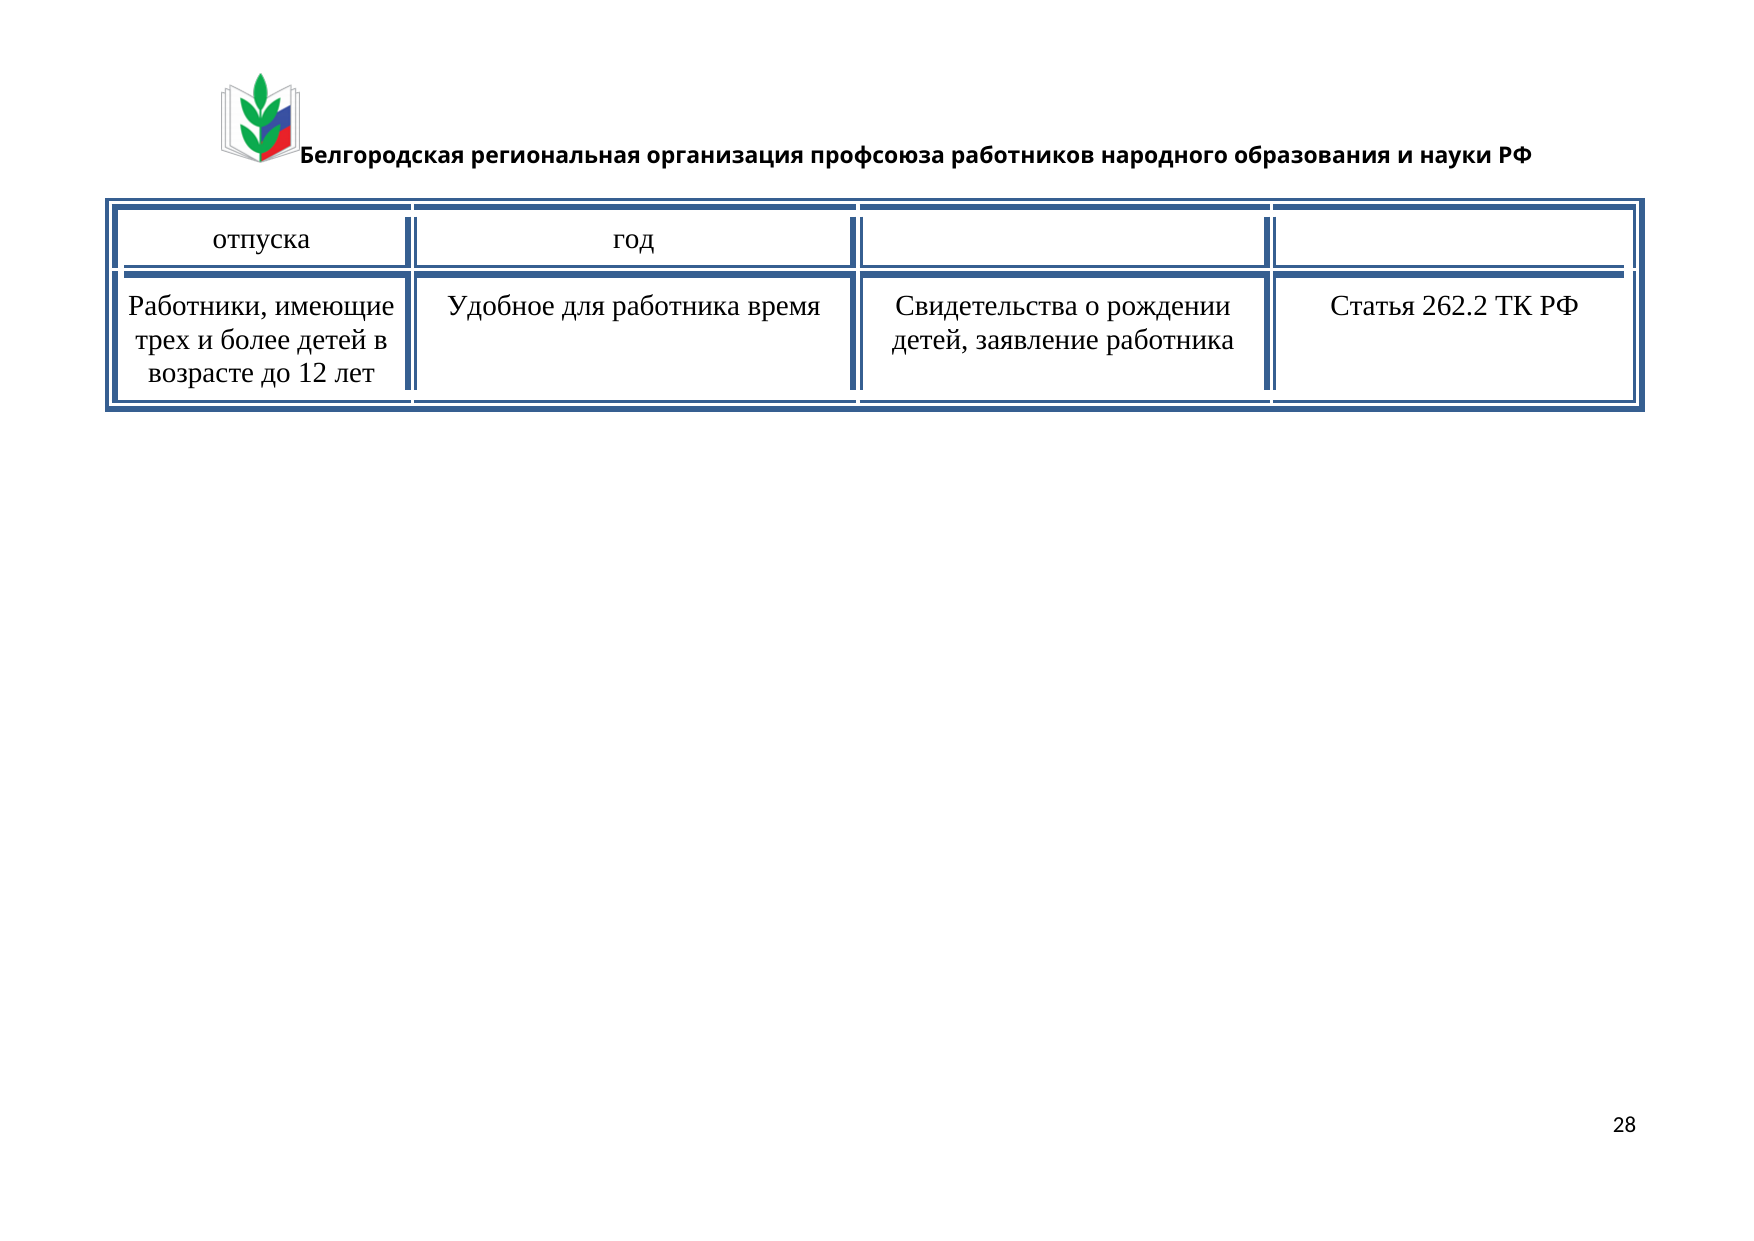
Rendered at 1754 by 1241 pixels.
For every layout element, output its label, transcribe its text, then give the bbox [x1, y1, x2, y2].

table_cell Работники, отозванные из ежегодного оплачиваемого отпуска [118, 210, 411, 265]
table_cell Приказ об отзыве работника из ежегодного оплачиваемого отпуска, график отпусков [856, 201, 1270, 265]
picture [221, 73, 300, 163]
table_cell Работники, имеющие трех и более детей в возрасте до 12 лет [112, 265, 411, 399]
table_cell Удобное для работника время [411, 265, 856, 399]
table_cell В удобное для работника время в течение текущего рабочего года либо путем присоединения к отпуску за следующий рабочий год [411, 201, 856, 265]
table_cell Статья 262.2 ТК РФ [1270, 265, 1639, 399]
table_cell Часть 2 ст. 125 ТК РФ [1270, 201, 1639, 265]
table_cell Свидетельства о рождении детей, заявление работника [856, 265, 1270, 399]
